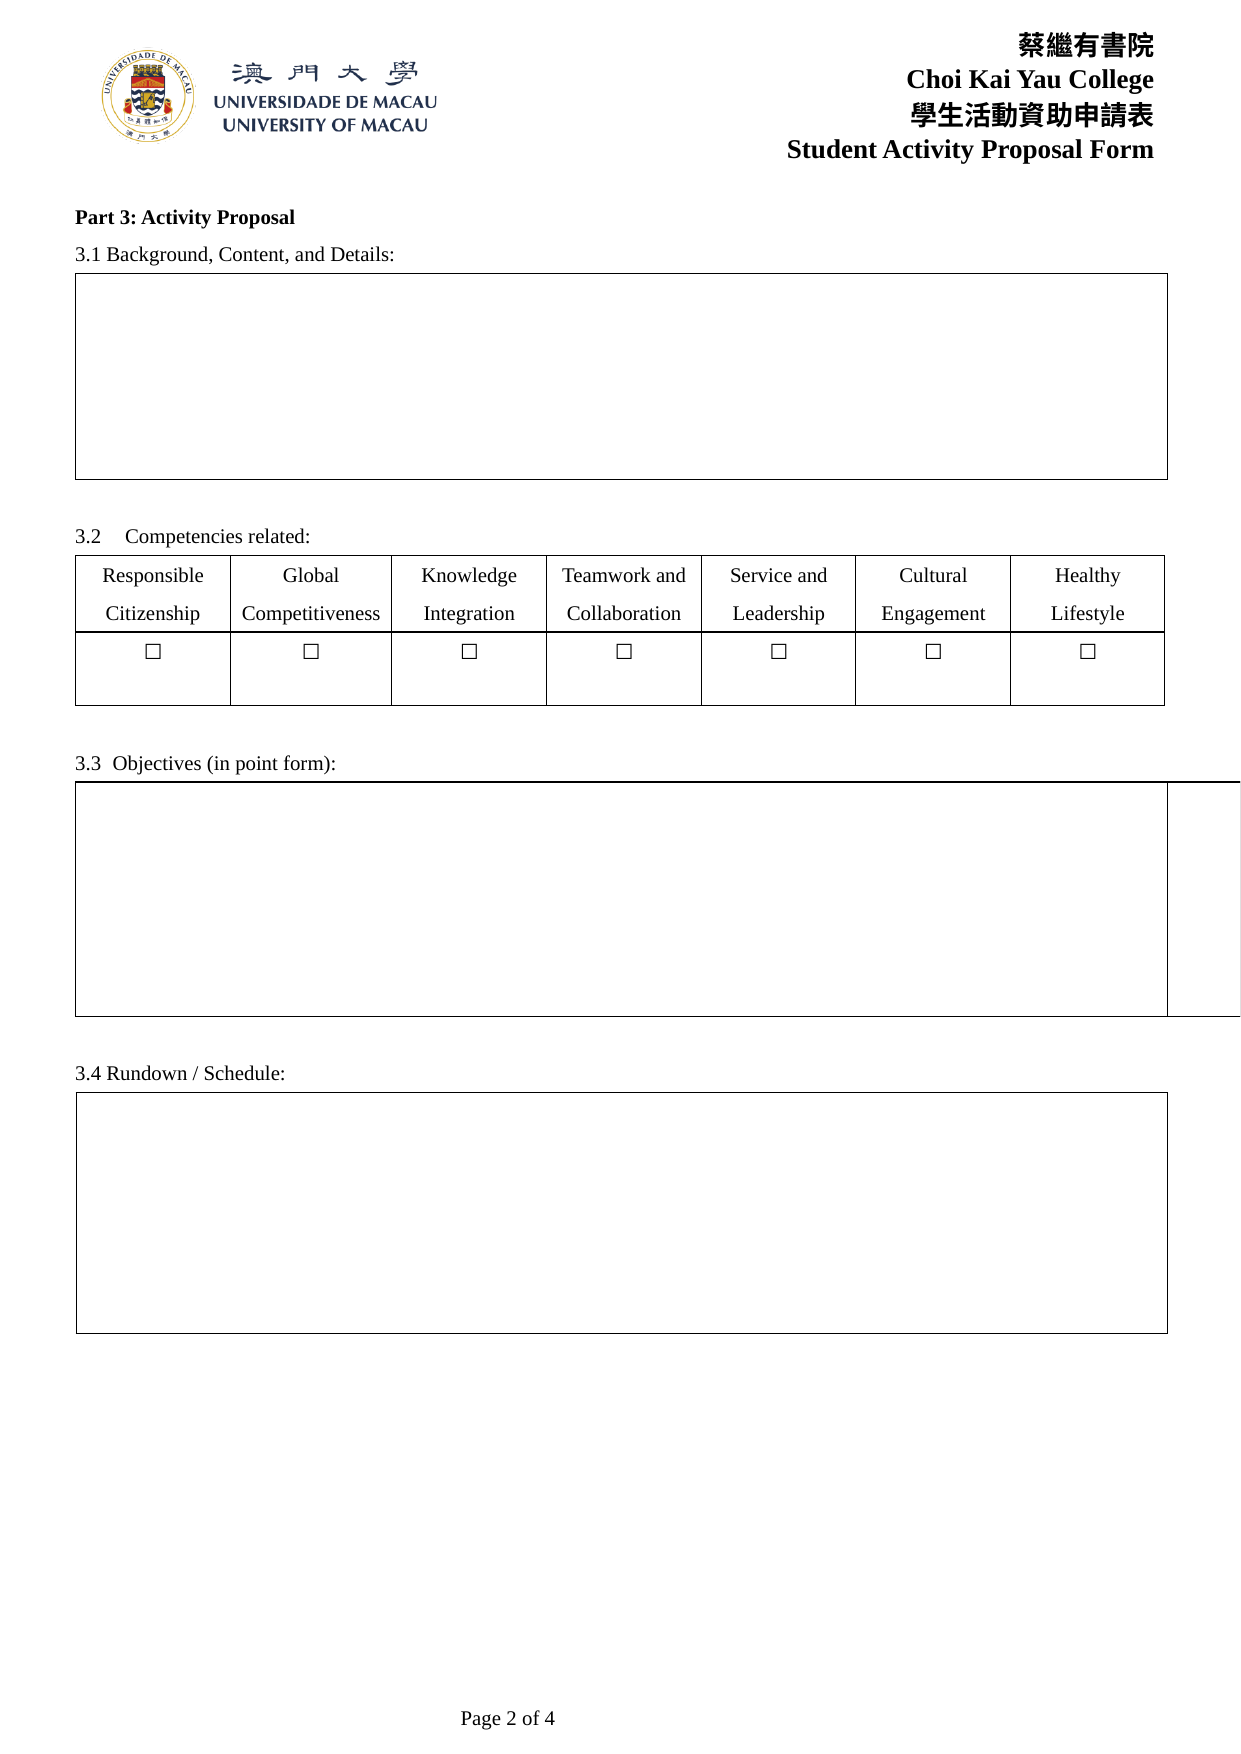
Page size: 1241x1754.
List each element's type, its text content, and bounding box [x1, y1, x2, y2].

text 3.4 Rundown / Schedule: [75, 1054, 1165, 1092]
table_header [76, 274, 1167, 479]
list Objectives (in point form): [75, 744, 1165, 781]
table_header [76, 783, 1167, 1016]
table_header Teamwork and Collaboration [547, 556, 701, 631]
table_header Cultural Engagement [856, 556, 1010, 631]
table_header [77, 1093, 1167, 1333]
table_header [1168, 783, 1240, 1016]
text Part 3: Activity Proposal [75, 198, 1165, 236]
table_header Service and Leadership [702, 556, 855, 631]
picture [86, 38, 450, 150]
text 3.2 Competencies related: [75, 518, 1165, 555]
table_header Global Competitiveness [231, 556, 391, 631]
table_header Healthy Lifestyle [1011, 556, 1164, 631]
text 3.1 Background, Content, and Details: [75, 236, 1165, 273]
table_header Knowledge Integration [392, 556, 546, 631]
table_header Responsible Citizenship [76, 556, 230, 631]
